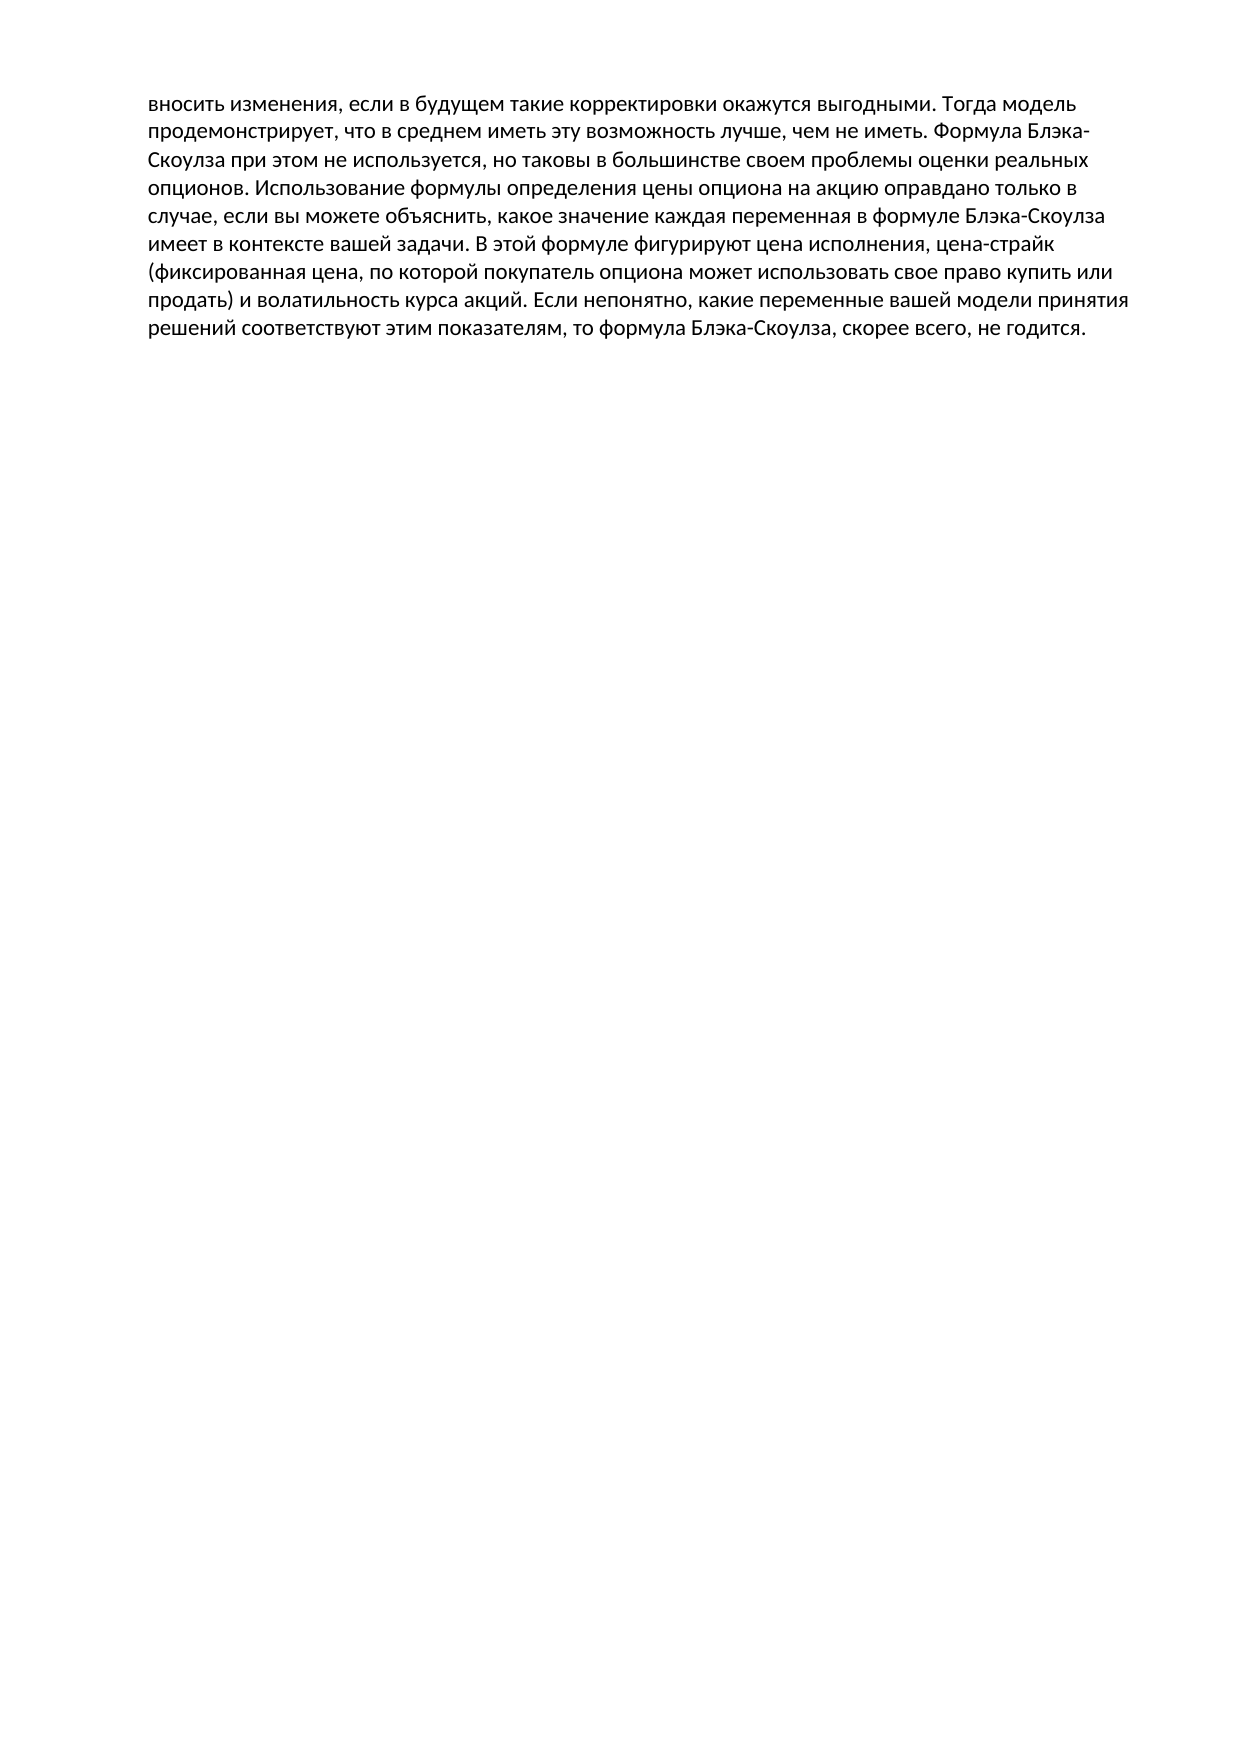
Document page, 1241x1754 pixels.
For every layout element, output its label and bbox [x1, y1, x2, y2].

text [148, 89, 1152, 341]
